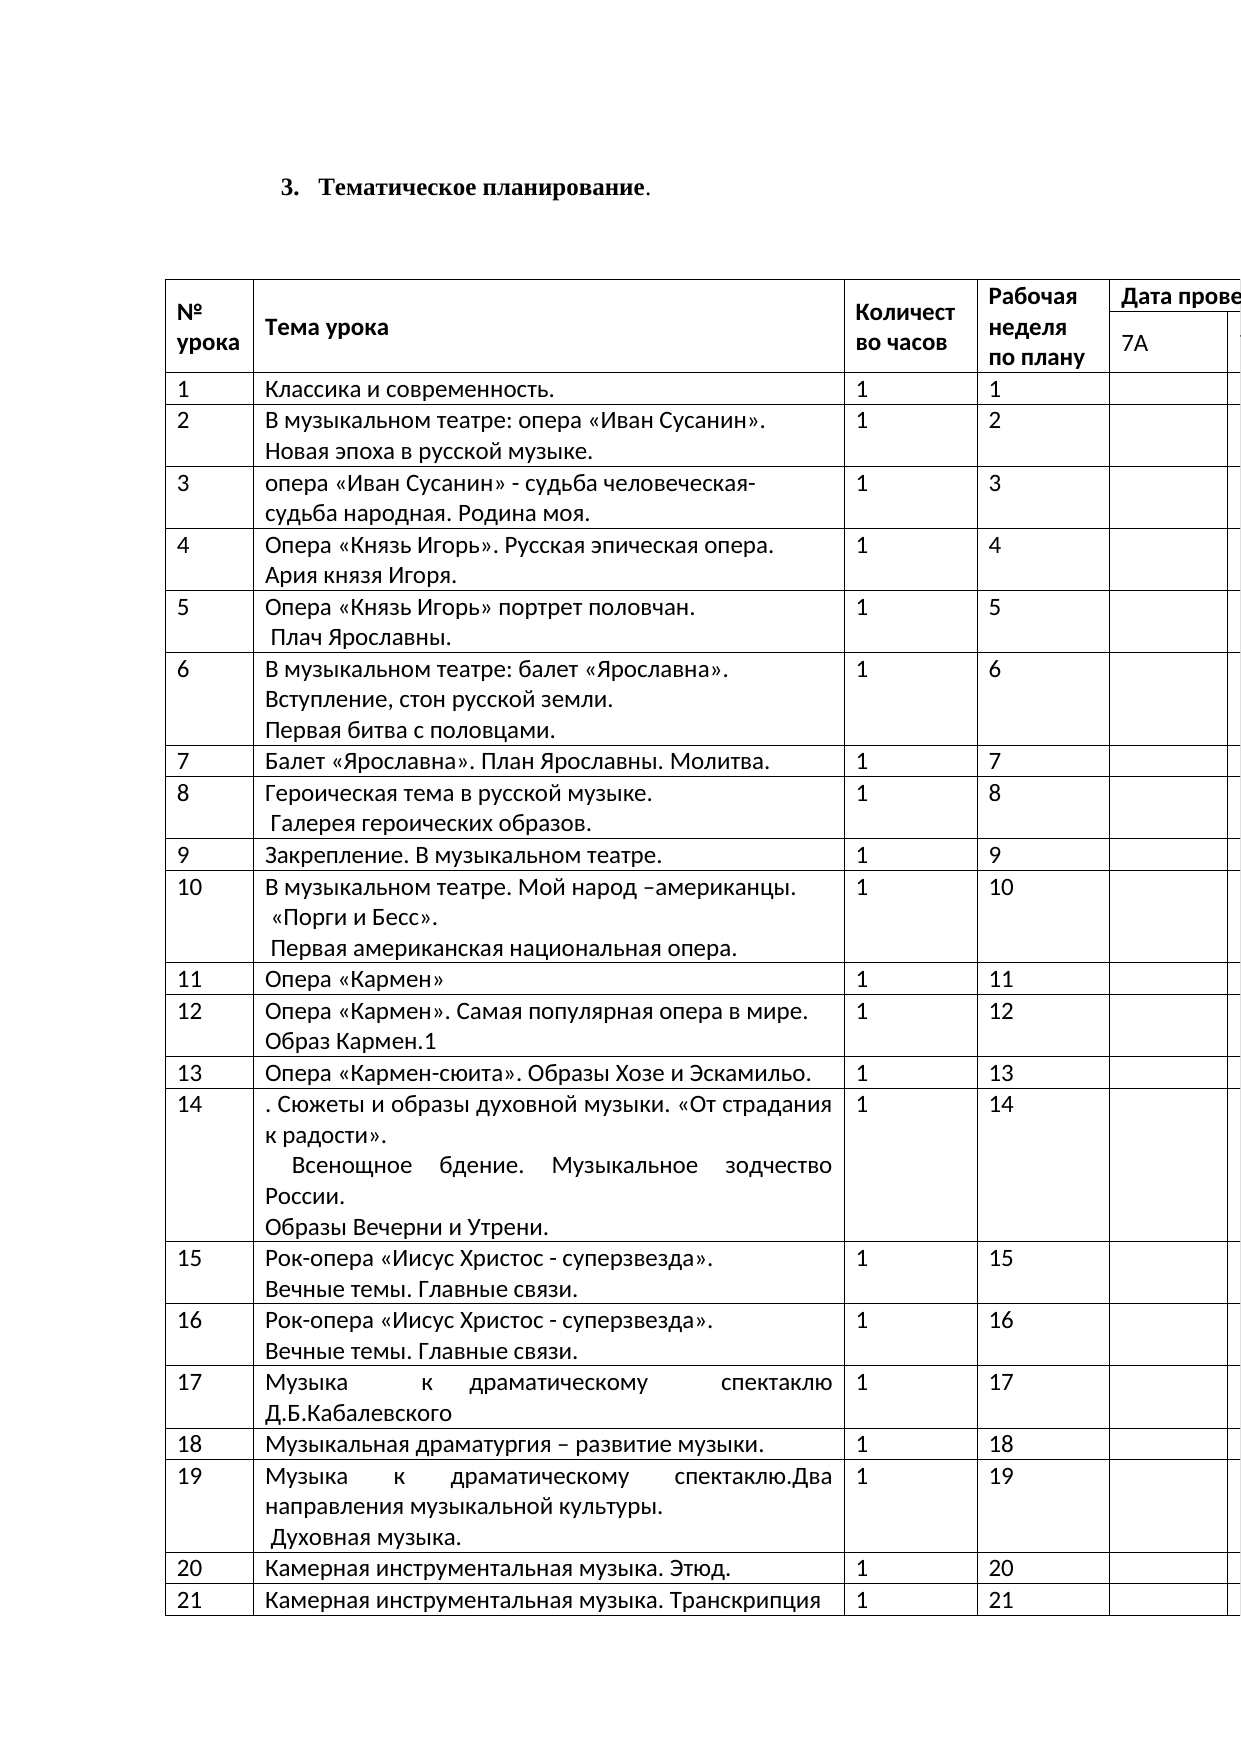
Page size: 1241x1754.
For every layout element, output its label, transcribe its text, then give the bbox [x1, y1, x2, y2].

table_cell [1228, 467, 1240, 528]
table_cell [1110, 777, 1227, 838]
table_cell Музыкальная драматургия – развитие музыки. [254, 1429, 844, 1459]
table_cell 18 [978, 1429, 1109, 1459]
table_cell Опера «Кармен-сюита». Образы Хозе и Эскамильо. [254, 1057, 844, 1087]
table_cell [1228, 653, 1240, 744]
table_cell В музыкальном театре: балет «Ярославна». Вступление, стон русской земли. Первая битва с половцами. [254, 653, 844, 744]
table_cell 1 [166, 373, 253, 403]
table_cell [1110, 963, 1227, 994]
table_cell 12 [978, 995, 1109, 1056]
table_header Тема урока [254, 280, 844, 372]
table_cell 9 [978, 839, 1109, 870]
table_cell 21 [166, 1584, 253, 1615]
table_cell 1 [845, 467, 977, 528]
table_cell 1 [845, 1460, 977, 1552]
table_cell Музыка к драматическому спектаклю.Два направления музыкальной культуры. Духовная музыка. [254, 1460, 844, 1552]
table_cell [1228, 1429, 1240, 1459]
table_cell 1 [845, 1242, 977, 1303]
table_cell 5 [978, 591, 1109, 652]
table_cell 15 [978, 1242, 1109, 1303]
table_cell Героическая тема в русской музыке. Галерея героических образов. [254, 777, 844, 838]
table_cell 13 [978, 1057, 1109, 1087]
table_cell 16 [978, 1304, 1109, 1365]
table_cell [1110, 1429, 1227, 1459]
table_cell 8 [978, 777, 1109, 838]
table_cell 1 [845, 839, 977, 870]
table_cell [1110, 746, 1227, 776]
table_cell [1228, 1057, 1240, 1087]
table_cell 21 [978, 1584, 1109, 1615]
table_cell В музыкальном театре. Мой народ –американцы. «Порги и Бесс». Первая американская национальная опера. [254, 871, 844, 962]
table_cell [1110, 1089, 1227, 1241]
table_cell 20 [978, 1553, 1109, 1583]
table_cell 3 [978, 467, 1109, 528]
table_cell 7 [166, 746, 253, 776]
table_cell 8 [166, 777, 253, 838]
table_cell [1228, 1584, 1240, 1615]
list Тематическое планирование. [281, 172, 1152, 201]
table_cell 4 [166, 529, 253, 590]
table_cell 1 [845, 1429, 977, 1459]
table_cell 1 [845, 1553, 977, 1583]
table_cell 7А [1110, 312, 1227, 372]
table_cell 1 [845, 373, 977, 403]
table_cell [1228, 777, 1240, 838]
table_cell [1110, 1460, 1227, 1552]
table_cell Балет «Ярославна». План Ярославны. Молитва. [254, 746, 844, 776]
table_cell 9 [166, 839, 253, 870]
table_cell [1110, 1057, 1227, 1087]
table_cell [1228, 405, 1240, 466]
table_cell 17 [978, 1366, 1109, 1427]
table_cell Опера «Кармен» [254, 963, 844, 994]
table_cell [1228, 746, 1240, 776]
table_cell [1228, 1460, 1240, 1552]
table_cell [1228, 1304, 1240, 1365]
table_cell 6 [978, 653, 1109, 744]
table_cell 10 [166, 871, 253, 962]
table_cell 2 [166, 405, 253, 466]
table_cell [1228, 1366, 1240, 1427]
table_cell 1 [845, 995, 977, 1056]
table_cell В музыкальном театре: опера «Иван Сусанин». Новая эпоха в русской музыке. [254, 405, 844, 466]
table_cell Опера «Кармен». Самая популярная опера в мире. Образ Кармен.1 [254, 995, 844, 1056]
table_cell 1 [845, 1584, 977, 1615]
table_cell 11 [978, 963, 1109, 994]
table_cell 14 [978, 1089, 1109, 1241]
table_cell 12 [166, 995, 253, 1056]
table_cell 20 [166, 1553, 253, 1583]
table_header Количество часов [845, 280, 977, 372]
table_cell [1110, 1584, 1227, 1615]
table_cell Рок-опера «Иисус Христос - суперзвезда». Вечные темы. Главные связи. [254, 1304, 844, 1365]
table_cell 10 [978, 871, 1109, 962]
table_cell [1228, 871, 1240, 962]
table_cell Рок-опера «Иисус Христос - суперзвезда». Вечные темы. Главные связи. [254, 1242, 844, 1303]
table_cell [1110, 995, 1227, 1056]
table_cell [1228, 995, 1240, 1056]
table_cell [1110, 529, 1227, 590]
table_cell [1110, 839, 1227, 870]
table_cell [1110, 467, 1227, 528]
table_cell [1110, 1242, 1227, 1303]
table_cell [1228, 1242, 1240, 1303]
table_cell 1 [845, 1057, 977, 1087]
table_cell 1 [845, 871, 977, 962]
table_cell Опера «Князь Игорь». Русская эпическая опера. Ария князя Игоря. [254, 529, 844, 590]
table_cell 1 [845, 653, 977, 744]
table_cell опера «Иван Сусанин» - судьба человеческая- судьба народная. Родина моя. [254, 467, 844, 528]
table_cell [1228, 373, 1240, 403]
table_cell 1 [845, 963, 977, 994]
table_cell [1110, 373, 1227, 403]
table_cell 1 [845, 1304, 977, 1365]
table_header Дата проведения по факту [1110, 280, 1240, 311]
table_cell [1110, 653, 1227, 744]
table_cell Закрепление. В музыкальном театре. [254, 839, 844, 870]
table_header Рабочая неделя по плану [978, 280, 1109, 372]
table_cell 1 [845, 405, 977, 466]
table_cell 5 [166, 591, 253, 652]
table_cell 13 [166, 1057, 253, 1087]
table_cell 17 [166, 1366, 253, 1427]
table_cell 7 [978, 746, 1109, 776]
table_header № урока [166, 280, 253, 372]
table_cell Опера «Князь Игорь» портрет половчан. Плач Ярославны. [254, 591, 844, 652]
table_cell 4 [978, 529, 1109, 590]
table_cell [1110, 1553, 1227, 1583]
table_cell [1228, 529, 1240, 590]
table_cell [1228, 1553, 1240, 1583]
table_cell 19 [978, 1460, 1109, 1552]
table_cell 16 [166, 1304, 253, 1365]
table_cell [1110, 1304, 1227, 1365]
table_cell 2 [978, 405, 1109, 466]
table_cell [1228, 591, 1240, 652]
table_cell 1 [845, 1366, 977, 1427]
table_cell 1 [845, 777, 977, 838]
table_cell 6 [166, 653, 253, 744]
table_cell 3 [166, 467, 253, 528]
table_cell 1 [978, 373, 1109, 403]
table_cell 1 [845, 591, 977, 652]
table_cell . Сюжеты и образы духовной музыки. «От страдания к радости». Всенощное бдение. Музыкальное зодчество России. Образы Вечерни и Утрени. [254, 1089, 844, 1241]
table_cell Камерная инструментальная музыка. Этюд. [254, 1553, 844, 1583]
table_cell [1228, 963, 1240, 994]
table_cell 19 [166, 1460, 253, 1552]
table_cell 1 [845, 1089, 977, 1241]
table_cell [1228, 1089, 1240, 1241]
table_cell 11 [166, 963, 253, 994]
table_cell Камерная инструментальная музыка. Транскрипция [254, 1584, 844, 1615]
table_cell 1 [845, 529, 977, 590]
table_cell [1110, 591, 1227, 652]
table_cell [1110, 405, 1227, 466]
table_cell [1110, 1366, 1227, 1427]
table_cell 14 [166, 1089, 253, 1241]
table_cell [1228, 839, 1240, 870]
table_cell 18 [166, 1429, 253, 1459]
table_cell Музыка к драматическому спектаклю Д.Б.Кабалевского [254, 1366, 844, 1427]
table_cell 15 [166, 1242, 253, 1303]
table_cell Классика и современность. [254, 373, 844, 403]
table_cell [1110, 871, 1227, 962]
table_cell 1 [845, 746, 977, 776]
